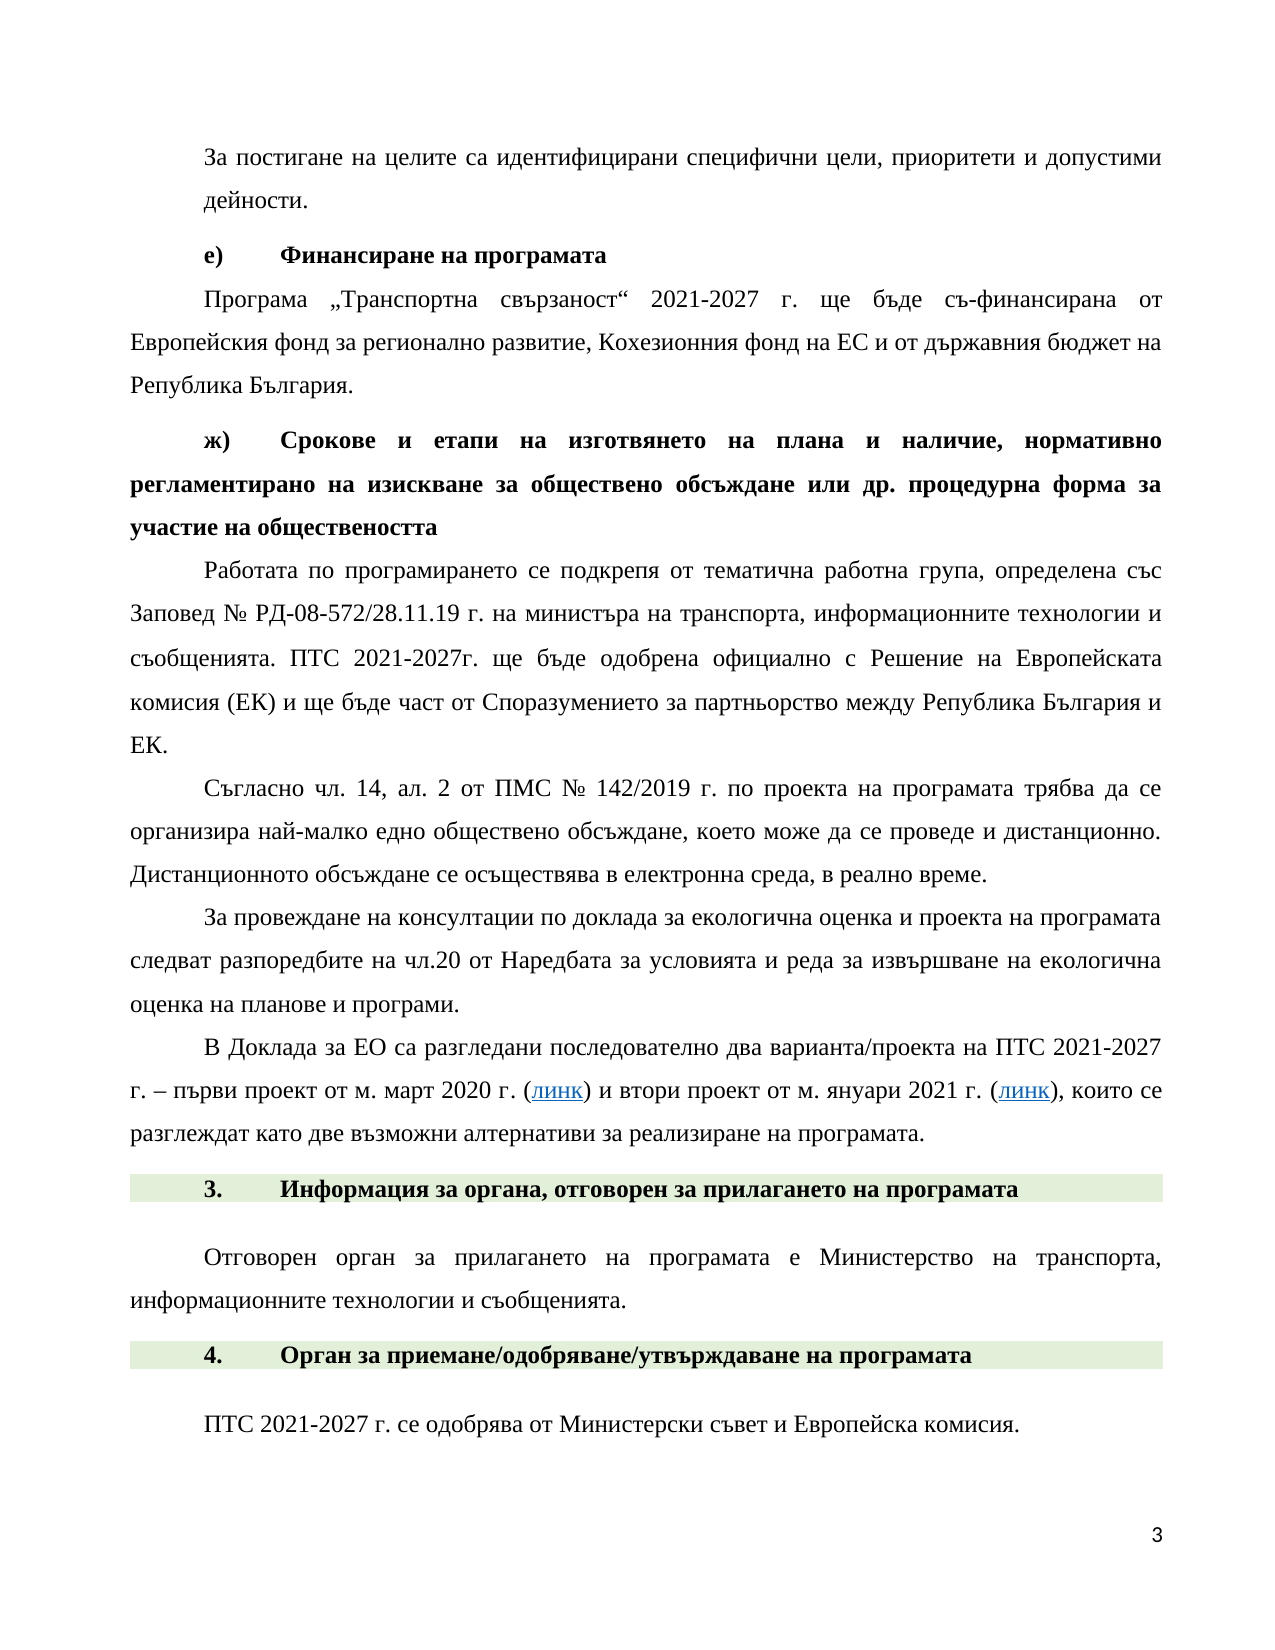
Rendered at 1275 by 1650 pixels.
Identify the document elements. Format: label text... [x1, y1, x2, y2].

list За постигане на целите са идентифицирани специфични цели, приоритети и допустими дейности. [204, 142, 1163, 214]
text е) Финансиране на програмата [130, 241, 1163, 269]
list Орган за приемане/одобряване/утвърждаване на програмата [130, 1341, 1163, 1369]
text ПТС 2021-2027 г. се одобрява от Министерски съвет и Европейска комисия. [130, 1409, 1163, 1437]
text Работата по програмирането сe подкрепя от тематична работна група, определена със Заповед № РД-08-572/28.11.19 г. на министъра на транспорта, информационните технологии и съобщенията. ПТС 2021-2027г. ще бъде одобрена официално с Решение на Европейската комисия (ЕК) и ще бъде част от Споразумението за партньорство между Република България и ЕК. [130, 555, 1163, 759]
text Програма „Транспортна свързаност“ 2021-2027 г. ще бъде съ-финансирана от Европейския фонд за регионално развитие, Кохезионния фонд на ЕС и от държавния бюджет на Република България. [130, 284, 1163, 399]
text Отговорен орган за прилагането на програмата е Министерство на транспорта, информационните технологии и съобщенията. [130, 1242, 1163, 1314]
text Съгласно чл. 14, ал. 2 от ПМС № 142/2019 г. по проекта на програмата трябва да се организира най-малко едно обществено обсъждане, което може да се проведе и дистанционно. Дистанционното обсъждане се осъществява в електронна среда, в реално време. [130, 773, 1163, 888]
list Информация за органа, отговорен за прилагането на програмата [130, 1174, 1163, 1202]
text ж) Срокове и етапи на изготвянето на плана и наличие, нормативно регламентирано на изискване за обществено обсъждане или др. процедурна форма за участие на обществеността [130, 426, 1163, 541]
text За провеждане на консултации по доклада за екологична оценка и проекта на програмата следват разпоредбите на чл.20 от Наредбата за условията и реда за извършване на екологична оценка на планове и програми. [130, 902, 1163, 1017]
text В Доклада за ЕО са разгледани последователно два варианта/проекта на ПТС 2021-2027 г. – първи проект от м. март 2020 г. (линк) и втори проект от м. януари 2021 г. (линк), които се разглеждат като две възможни алтернативи за реализиране на програмата. [130, 1032, 1163, 1147]
